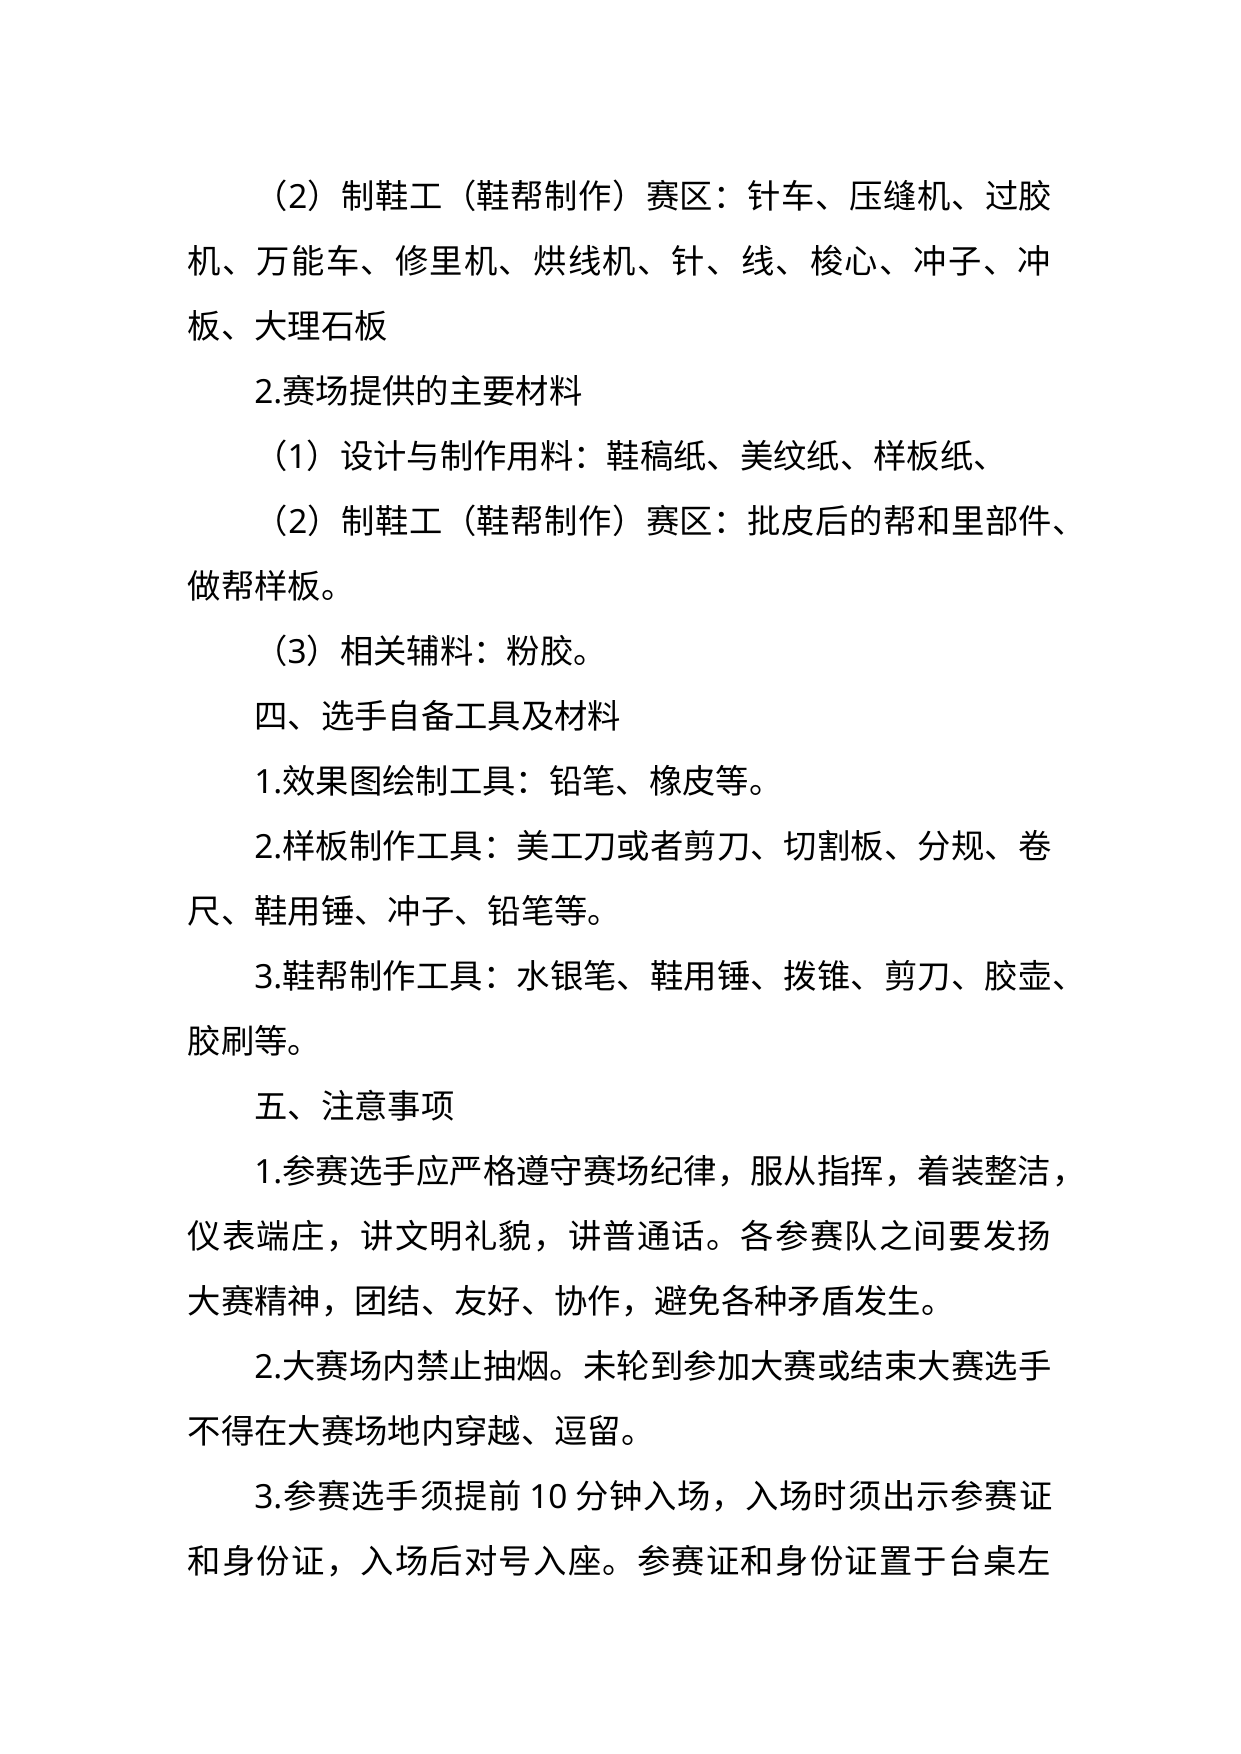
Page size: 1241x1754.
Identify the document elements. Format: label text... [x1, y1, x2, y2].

text 3.鞋帮制作工具：水银笔、鞋用锤、拨锥、剪刀、胶壶、胶刷等。 [187, 942, 1053, 1072]
text （1）设计与制作用料：鞋稿纸、美纹纸、样板纸、 [187, 422, 1053, 487]
text （3）相关辅料：粉胶。 [187, 617, 1053, 682]
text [187, 1462, 1053, 1592]
text 四、选手自备工具及材料 [187, 682, 1053, 747]
text 1.效果图绘制工具：铅笔、橡皮等。 [187, 747, 1053, 812]
text （2）制鞋工（鞋帮制作）赛区：批皮后的帮和里部件、做帮样板。 [187, 487, 1053, 617]
text （2）制鞋工（鞋帮制作）赛区：针车、压缝机、过胶机、万能车、修里机、烘线机、针、线、梭心、冲子、冲板、大理石板 [187, 162, 1053, 357]
text 2.大赛场内禁止抽烟。未轮到参加大赛或结束大赛选手不得在大赛场地内穿越、逗留。 [187, 1332, 1053, 1462]
text 1.参赛选手应严格遵守赛场纪律，服从指挥，着装整洁，仪表端庄，讲文明礼貌，讲普通话。各参赛队之间要发扬大赛精神，团结、友好、协作，避免各种矛盾发生。 [187, 1137, 1053, 1332]
text 五、注意事项 [187, 1072, 1053, 1137]
text 2.样板制作工具：美工刀或者剪刀、切割板、分规、卷尺、鞋用锤、冲子、铅笔等。 [187, 812, 1053, 942]
text 2.赛场提供的主要材料 [187, 357, 1053, 422]
